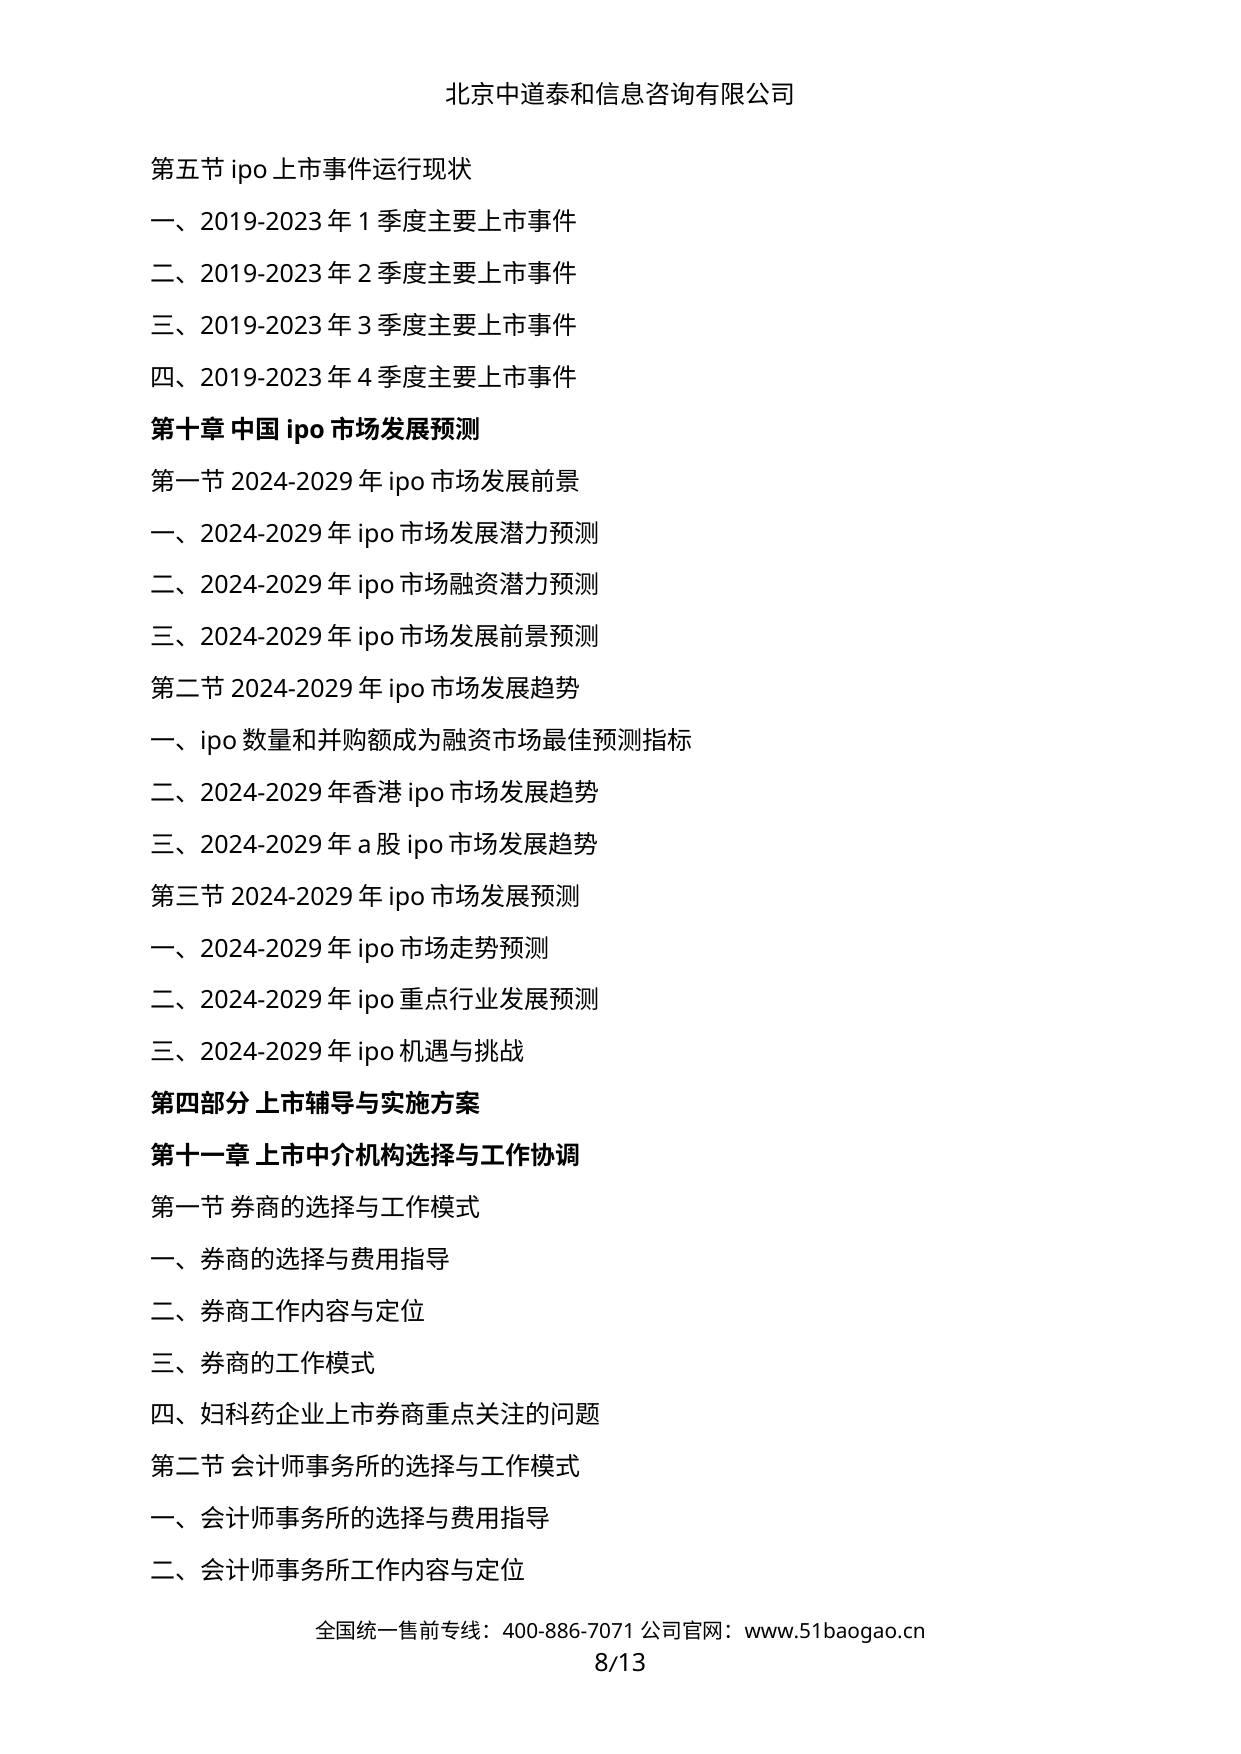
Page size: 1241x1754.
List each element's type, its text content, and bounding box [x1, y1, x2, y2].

text 第二节 会计师事务所的选择与工作模式 [150, 1447, 1090, 1483]
text 二、2024-2029年ipo市场融资潜力预测 [150, 565, 1090, 601]
text 第五节 ipo上市事件运行现状 [150, 150, 1090, 186]
text 三、2024-2029年a股ipo市场发展趋势 [150, 824, 1090, 861]
text 二、券商工作内容与定位 [150, 1291, 1090, 1327]
text 二、2019-2023年2季度主要上市事件 [150, 254, 1090, 290]
text 第十章 中国ipo市场发展预测 [150, 409, 1090, 446]
text 二、2024-2029年香港ipo市场发展趋势 [150, 772, 1090, 809]
text 三、2024-2029年ipo机遇与挑战 [150, 1032, 1090, 1068]
text 四、2019-2023年4季度主要上市事件 [150, 357, 1090, 394]
text 一、ipo数量和并购额成为融资市场最佳预测指标 [150, 721, 1090, 757]
text 第四部分 上市辅导与实施方案 [150, 1084, 1090, 1120]
text 第一节 券商的选择与工作模式 [150, 1187, 1090, 1224]
text 三、2024-2029年ipo市场发展前景预测 [150, 617, 1090, 653]
text 一、2024-2029年ipo市场发展潜力预测 [150, 513, 1090, 549]
text 一、券商的选择与费用指导 [150, 1239, 1090, 1276]
text 一、2019-2023年1季度主要上市事件 [150, 202, 1090, 238]
text 第十一章 上市中介机构选择与工作协调 [150, 1136, 1090, 1172]
text 一、2024-2029年ipo市场走势预测 [150, 928, 1090, 964]
text 第三节 2024-2029年ipo市场发展预测 [150, 876, 1090, 912]
text 第一节 2024-2029年ipo市场发展前景 [150, 461, 1090, 497]
text 二、会计师事务所工作内容与定位 [150, 1551, 1090, 1587]
text 三、2019-2023年3季度主要上市事件 [150, 306, 1090, 342]
text 二、2024-2029年ipo重点行业发展预测 [150, 980, 1090, 1016]
text 一、会计师事务所的选择与费用指导 [150, 1499, 1090, 1535]
text 三、券商的工作模式 [150, 1343, 1090, 1379]
text 四、妇科药企业上市券商重点关注的问题 [150, 1395, 1090, 1431]
text 第二节 2024-2029年ipo市场发展趋势 [150, 669, 1090, 705]
